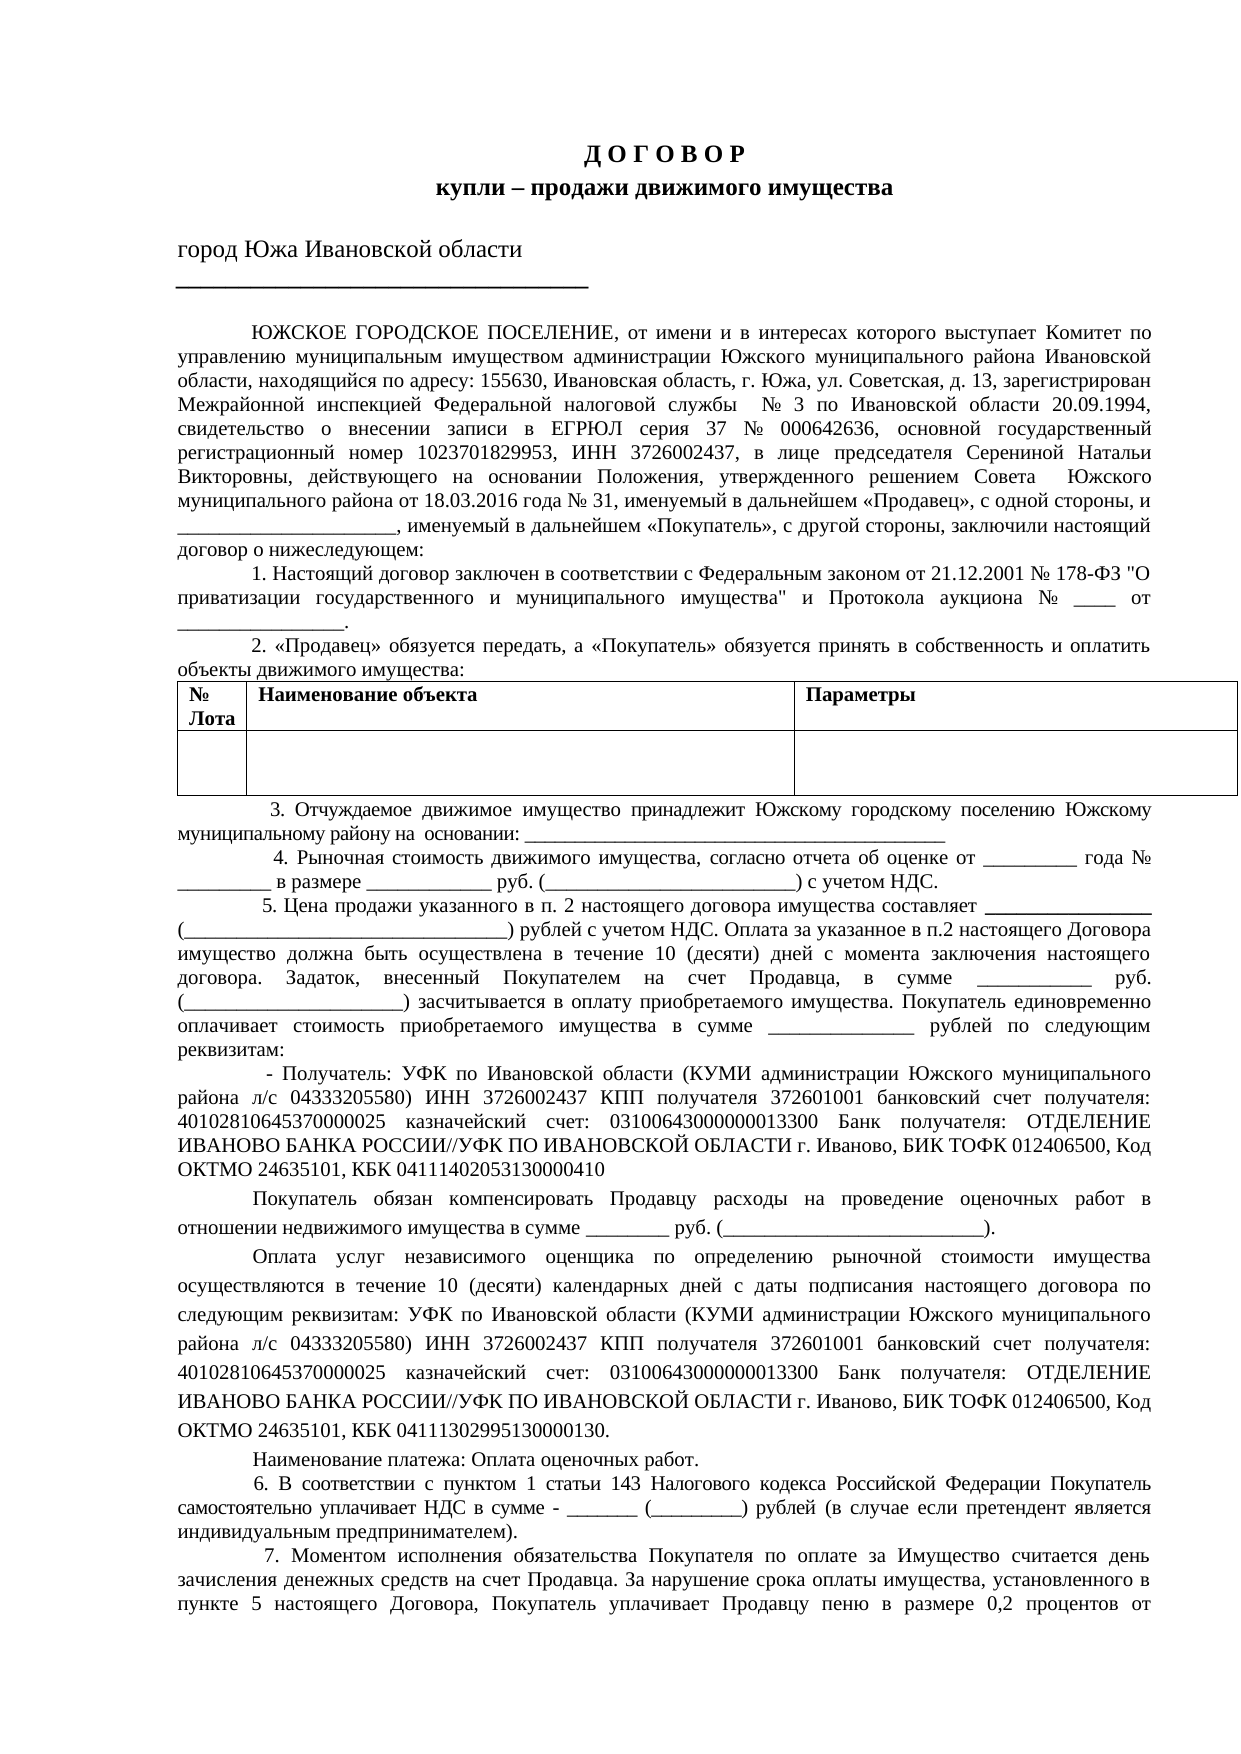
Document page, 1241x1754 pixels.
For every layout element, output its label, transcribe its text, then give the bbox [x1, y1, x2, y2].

text Оплата услуг независимого оценщика по определению рыночной стоимости имущества осуществляются в течение 10 (десяти) календарных дней с даты подписания настоящего договора по следующим реквизитам: УФК по Ивановской области (КУМИ администрации Южского муниципального района л/с 04333205580) ИНН 3726002437 КПП получателя 372601001 банковский счет получателя: 40102810645370000025 казначейский счет: 03100643000000013300 Банк получателя: ОТДЕЛЕНИЕ ИВАНОВО БАНКА РОССИИ//УФК ПО ИВАНОВСКОЙ ОБЛАСТИ г. Иваново, БИК ТОФК 012406500, Код ОКТМО 24635101, КБК 04111302995130000130. [177, 1239, 1152, 1442]
subtitle купли – продажи движимого имущества [177, 172, 1152, 201]
text город Южа Ивановской области _________________________________ [177, 234, 1122, 291]
table_header Наименование объекта [247, 682, 794, 730]
table_cell [247, 731, 794, 795]
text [177, 1543, 1152, 1615]
text 1. Настоящий договор заключен в соответствии с Федеральным законом от 21.12.2001 № 178-ФЗ "О приватизации государственного и муниципального имущества" и Протокола аукциона № ____ от ________________. [177, 561, 1152, 633]
table_header № Лота [178, 682, 246, 730]
table_cell [178, 731, 246, 795]
text 6. В соответствии с пунктом 1 статьи 143 Налогового кодекса Российской Федерации Покупатель самостоятельно уплачивает НДС в сумме - _______ (_________) рублей (в случае если претендент является индивидуальным предпринимателем). [177, 1471, 1152, 1543]
text 5. Цена продажи указанного в п. 2 настоящего договора имущества составляет ________________ (_______________________________) рублей с учетом НДС. Оплата за указанное в п.2 настоящего Договора имущество должна быть осуществлена в течение 10 (десяти) дней с момента заключения настоящего договора. Задаток, внесенный Покупателем на счет Продавца, в сумме ___________ руб. (_____________________) засчитывается в оплату приобретаемого имущества. Покупатель единовременно оплачивает стоимость приобретаемого имущества в сумме ______________ рублей по следующим реквизитам: [177, 893, 1152, 1061]
text Покупатель обязан компенсировать Продавцу расходы на проведение оценочных работ в отношении недвижимого имущества в сумме ________ руб. (_________________________). [177, 1181, 1152, 1239]
text Наименование платежа: Оплата оценочных работ. [177, 1442, 1152, 1471]
table_header Параметры [795, 682, 1237, 730]
text ЮЖСКОЕ ГОРОДСКОЕ ПОСЕЛЕНИЕ, от имени и в интересах которого выступает Комитет по управлению муниципальным имуществом администрации Южского муниципального района Ивановской области, находящийся по адресу: 155630, Ивановская область, г. Южа, ул. Советская, д. 13, зарегистрирован Межрайонной инспекцией Федеральной налоговой службы № 3 по Ивановской области 20.09.1994, свидетельство о внесении записи в ЕГРЮЛ серия 37 № 000642636, основной государственный регистрационный номер 1023701829953, ИНН 3726002437, в лице председателя Серениной Натальи Викторовны, действующего на основании Положения, утвержденного решением Совета Южского муниципального района от 18.03.2016 года № 31, именуемый в дальнейшем «Продавец», с одной стороны, и _____________________, именуемый в дальнейшем «Покупатель», с другой стороны, заключили настоящий договор о нижеследующем: [177, 320, 1152, 561]
text 4. Рыночная стоимость движимого имущества, согласно отчета об оценке от _________ года № _________ в размере ____________ руб. (________________________) с учетом НДС. [177, 844, 1152, 893]
text - Получатель: УФК по Ивановской области (КУМИ администрации Южского муниципального района л/с 04333205580) ИНН 3726002437 КПП получателя 372601001 банковский счет получателя: 40102810645370000025 казначейский счет: 03100643000000013300 Банк получателя: ОТДЕЛЕНИЕ ИВАНОВО БАНКА РОССИИ//УФК ПО ИВАНОВСКОЙ ОБЛАСТИ г. Иваново, БИК ТОФК 012406500, Код ОКТМО 24635101, КБК 04111402053130000410 [177, 1061, 1152, 1181]
subtitle Д О Г О В О Р [177, 139, 1152, 168]
text 3. Отчуждаемое движимое имущество принадлежит Южскому городскому поселению Южскому муниципальному району на основании: __________________________________________ [177, 796, 1152, 844]
text 2. «Продавец» обязуется передать, а «Покупатель» обязуется принять в собственность и оплатить объекты движимого имущества: [177, 633, 1152, 681]
table_cell [795, 731, 1237, 795]
